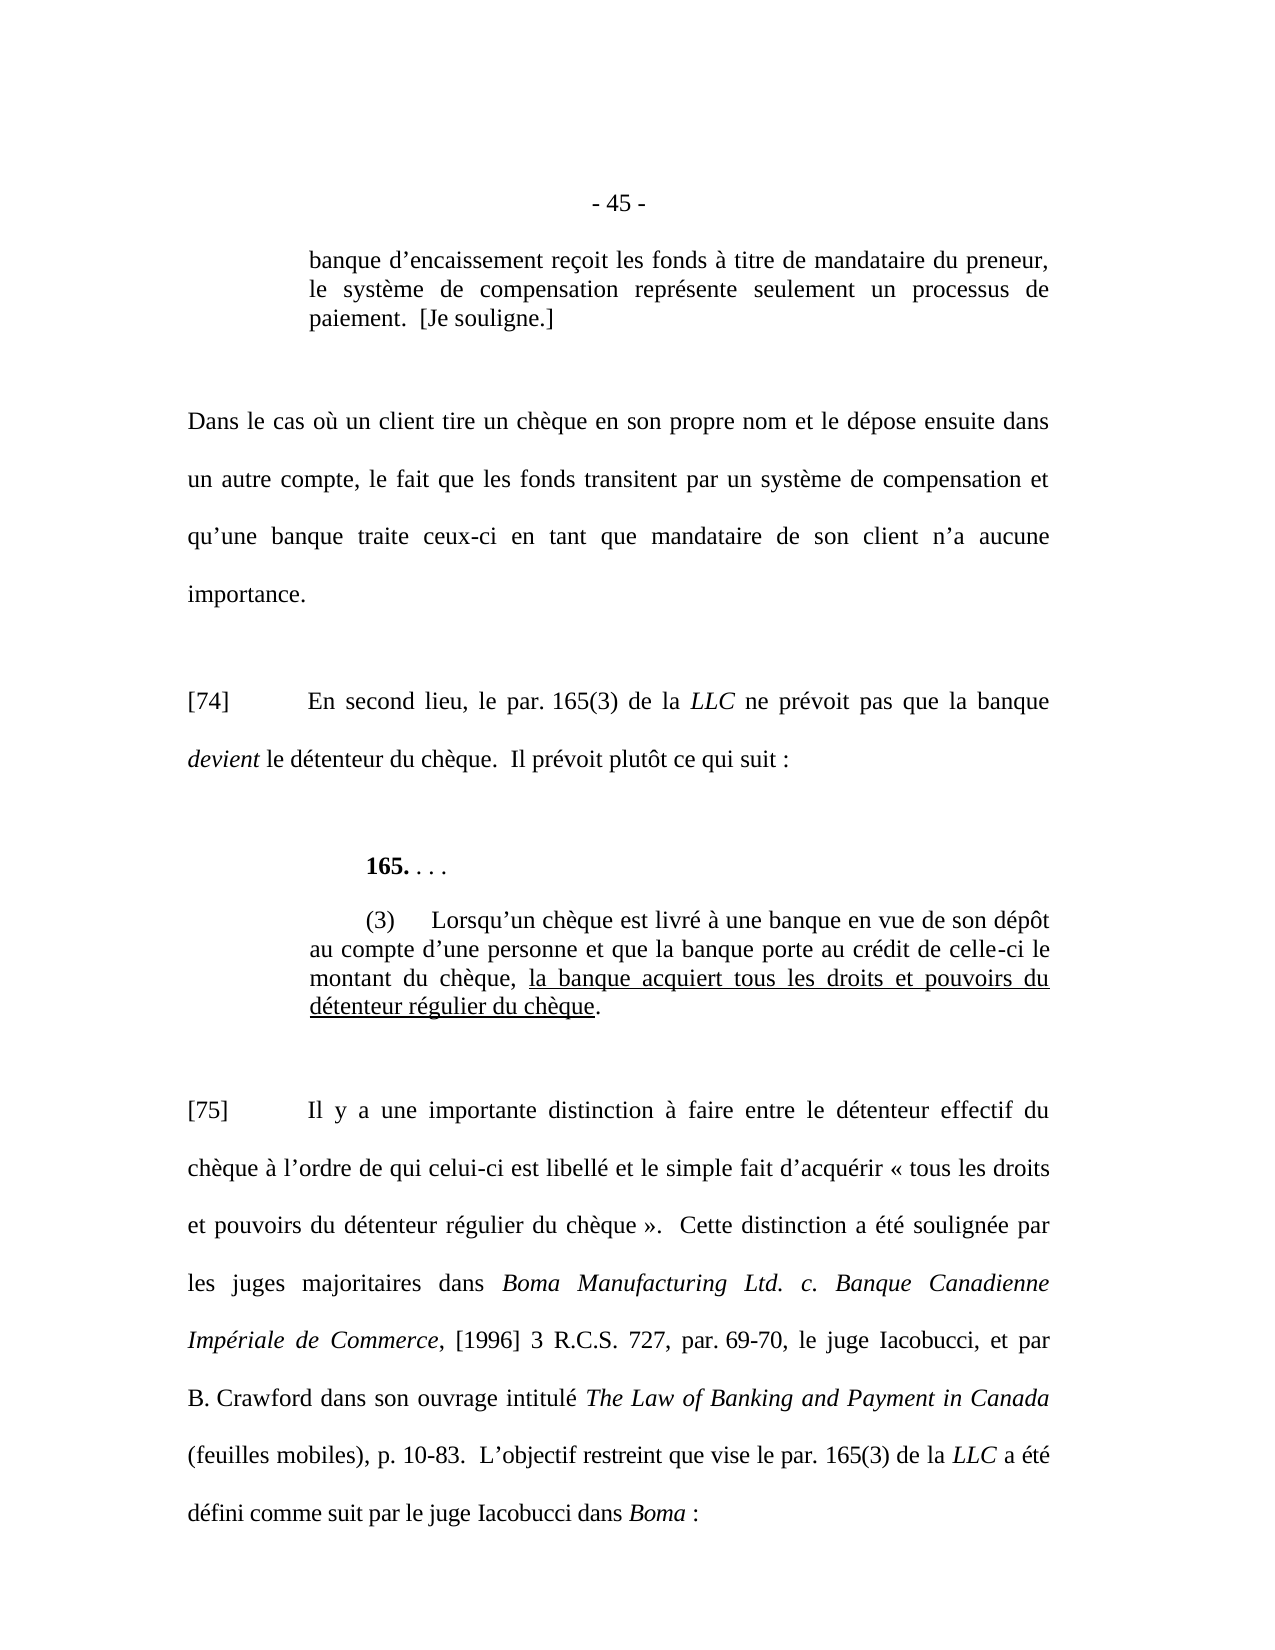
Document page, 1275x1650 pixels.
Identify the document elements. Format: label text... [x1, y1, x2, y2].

text En second lieu, le par. 165(3) de la LLC ne prévoit pas que la banque devient le détenteur du chèque. Il prévoit plutôt ce qui suit : [187, 686, 1050, 773]
text (3) Lorsqu’un chèque est livré à une banque en vue de son dépôt au compte d’une personne et que la banque porte au crédit de celle-ci le montant du chèque, la banque acquiert tous les droits et pouvoirs du détenteur régulier du chèque. [197, 905, 1050, 1020]
list 165. . . . [187, 851, 1050, 880]
text Il y a une importante distinction à faire entre le détenteur effectif du chèque à l’ordre de qui celui-ci est libellé et le simple fait d’acquérir « tous les droits et pouvoirs du détenteur régulier du chèque ». Cette distinction a été soulignée par les juges majoritaires dans Boma Manufacturing Ltd. c. Banque Canadienne Impériale de Commerce, [1996] 3 R.C.S. 727, par. 69-70, le juge Iacobucci, et par B. Crawford dans son ouvrage intitulé The Law of Banking and Payment in Canada (feuilles mobiles), p. 10-83. L’objectif restreint que vise le par. 165(3) de la LLC a été défini comme suit par le juge Iacobucci dans Boma : [187, 1095, 1050, 1526]
text Dans le cas où un client tire un chèque en son propre nom et le dépose ensuite dans un autre compte, le fait que les fonds transitent par un système de compensation et qu’une banque traite ceux-ci en tant que mandataire de son client n’a aucune importance. [187, 406, 1050, 608]
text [187, 245, 1050, 331]
